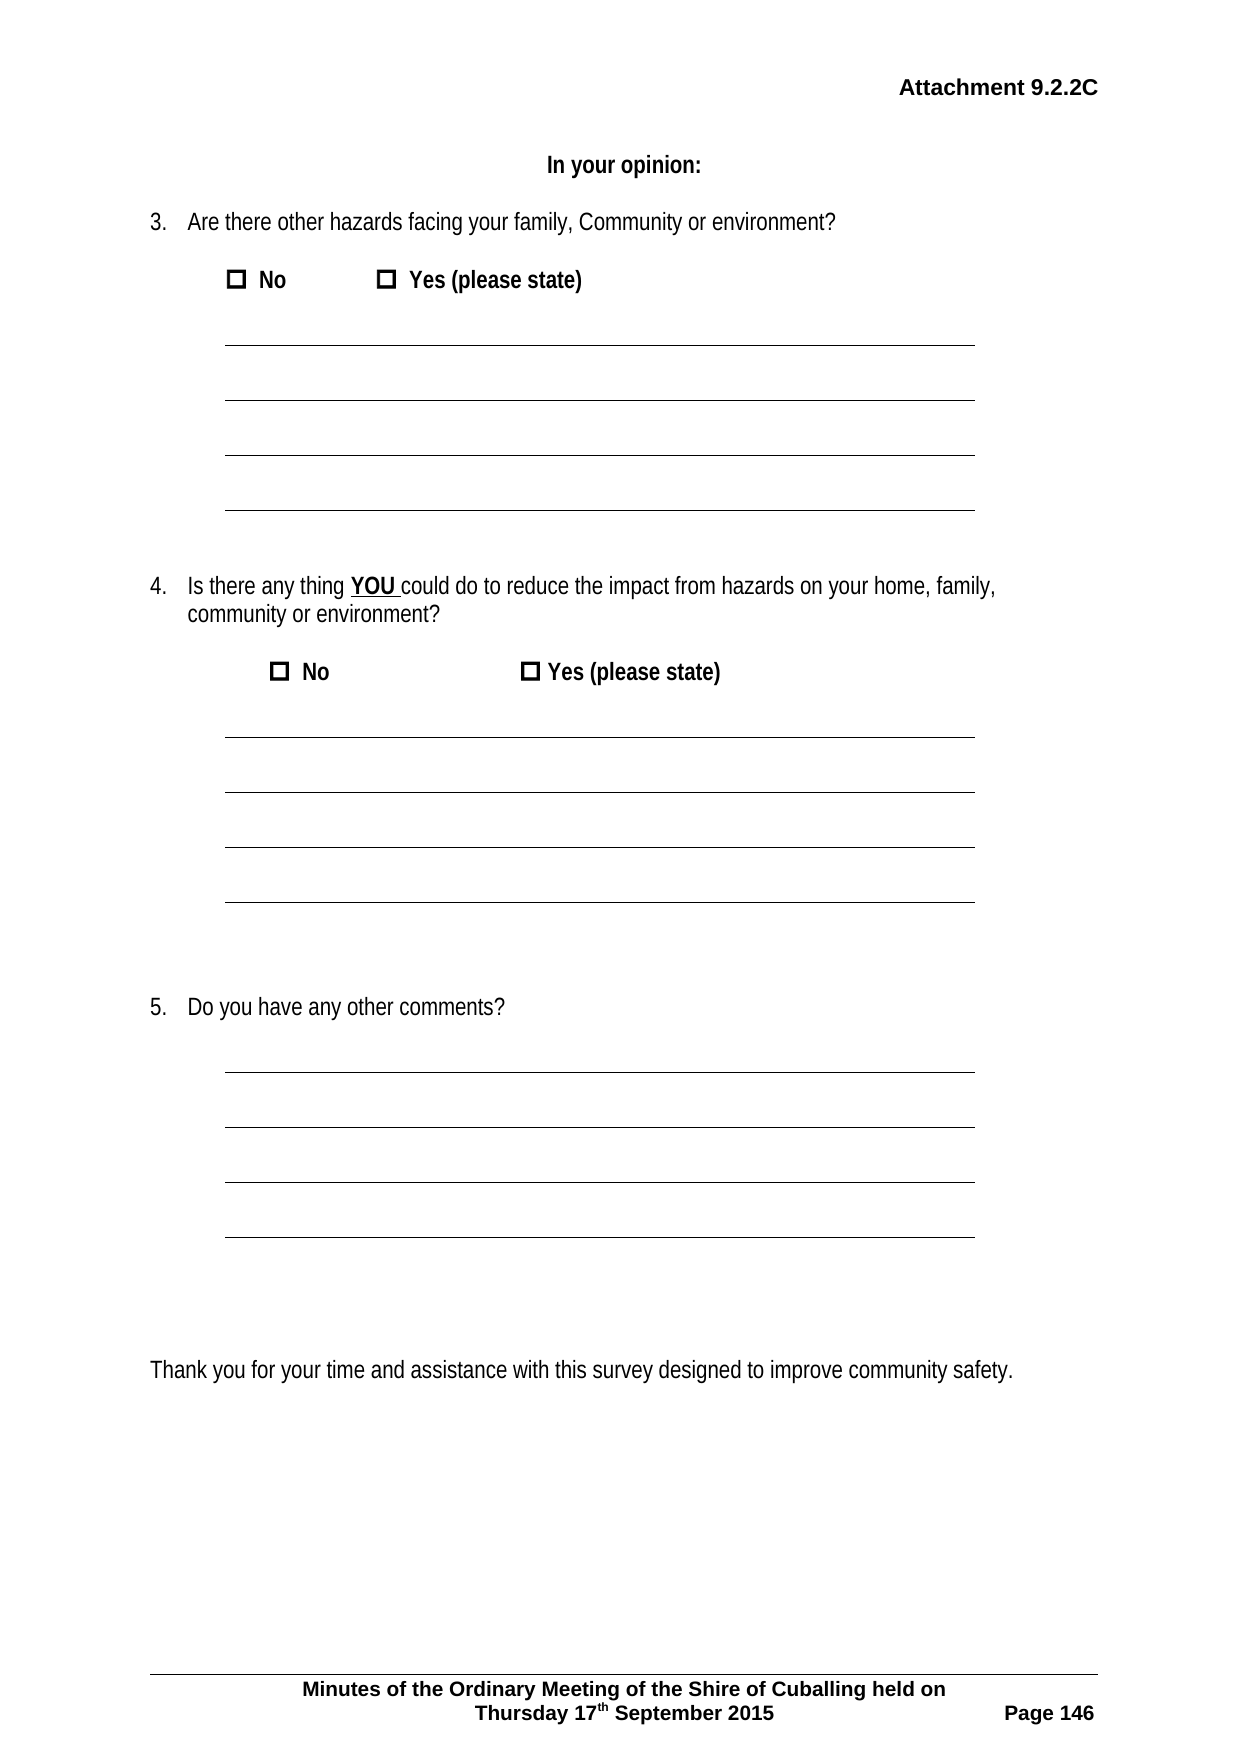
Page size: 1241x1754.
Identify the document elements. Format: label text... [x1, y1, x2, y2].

text No Yes (please state) [150, 264, 1098, 293]
list Is there any thing YOU could do to reduce the impact from hazards on your home, family, community or environment? [150, 571, 1098, 628]
text In your opinion: [150, 150, 1098, 179]
list Are there other hazards facing your family, Community or environment? [150, 207, 1098, 236]
text No Yes (please state) [194, 657, 1098, 686]
list Do you have any other comments? [150, 991, 1098, 1020]
text Thank you for your time and assistance with this survey designed to improve community safety. [150, 1355, 1098, 1383]
